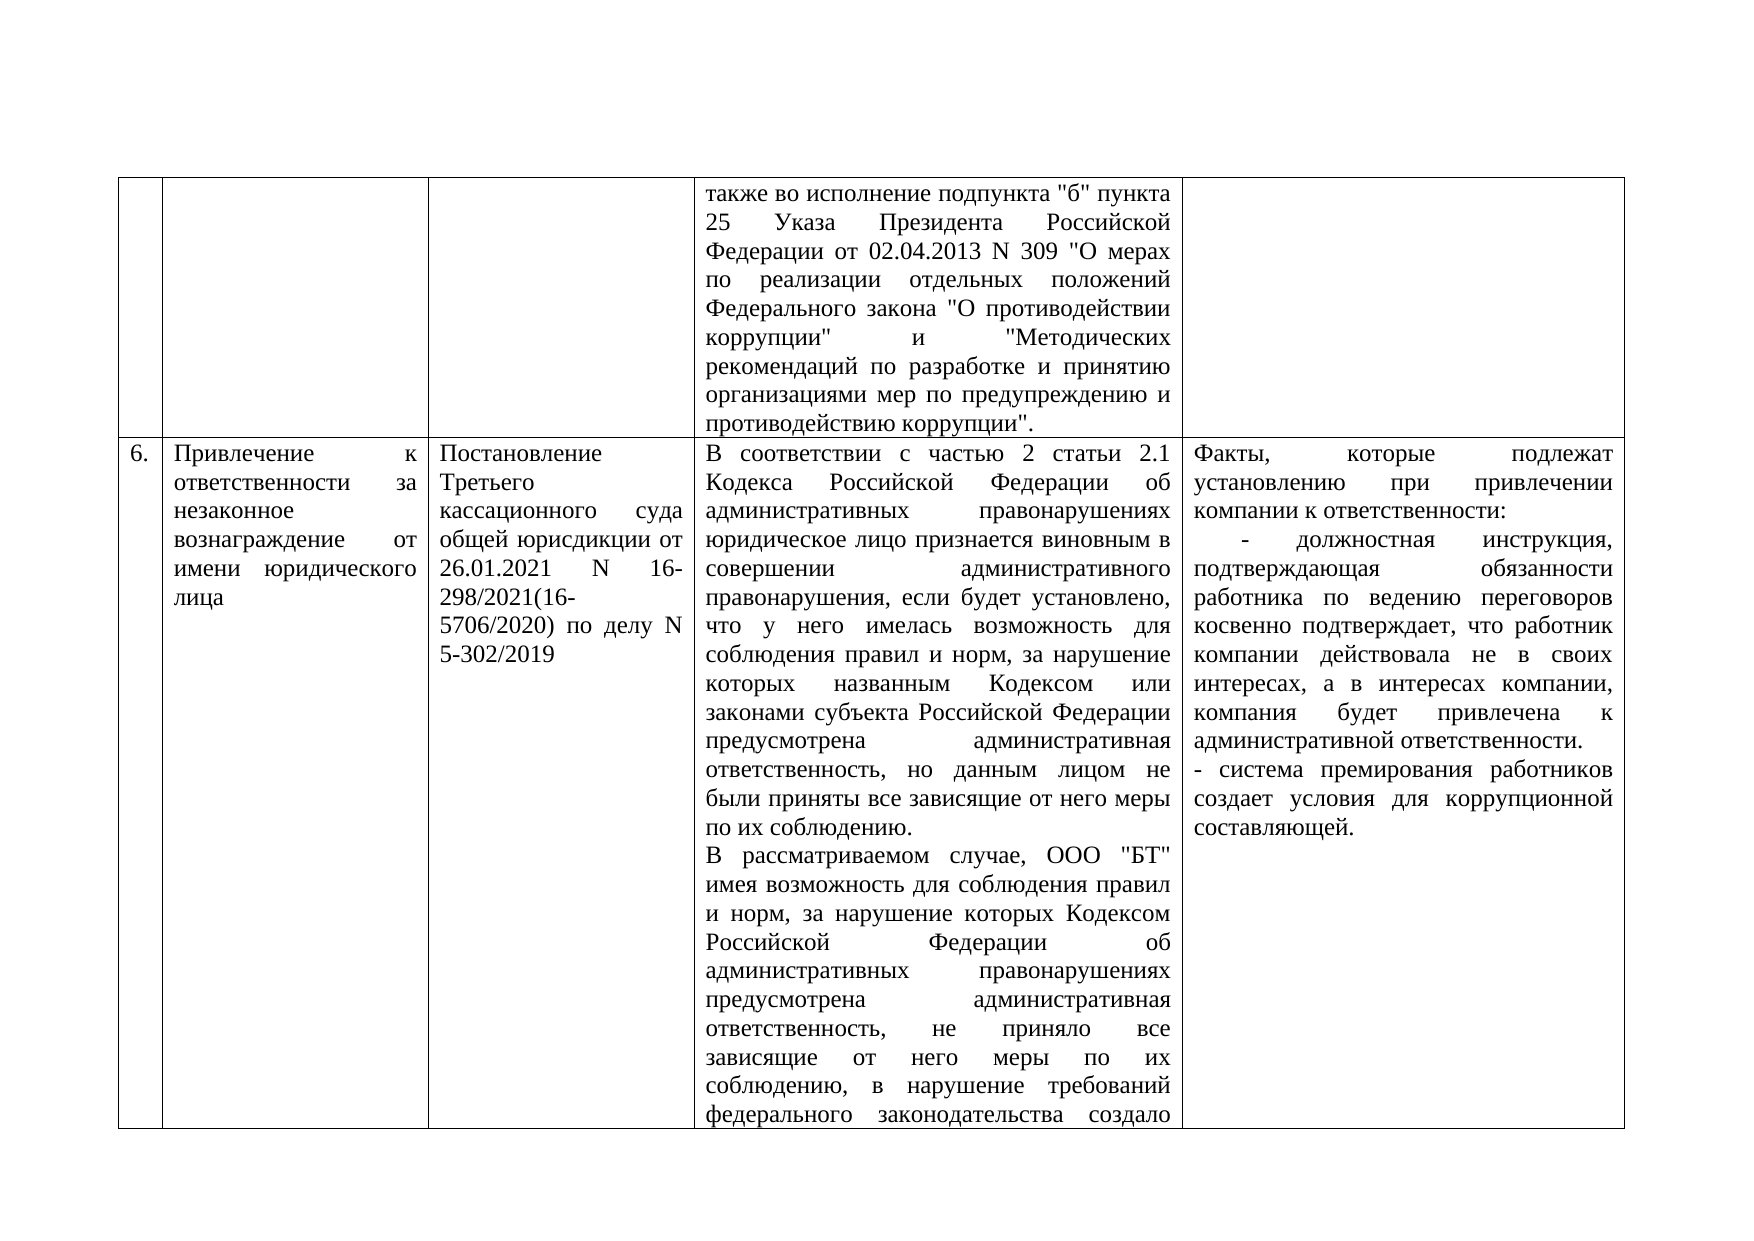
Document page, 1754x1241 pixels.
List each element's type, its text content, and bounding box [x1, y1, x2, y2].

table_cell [1183, 438, 1624, 1128]
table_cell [695, 438, 1182, 1128]
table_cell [695, 178, 1182, 437]
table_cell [429, 178, 694, 437]
table_cell [163, 178, 428, 437]
table_cell 6. [119, 438, 162, 1128]
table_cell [1183, 178, 1624, 437]
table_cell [429, 438, 694, 1128]
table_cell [163, 438, 428, 1128]
table_cell [119, 178, 162, 437]
